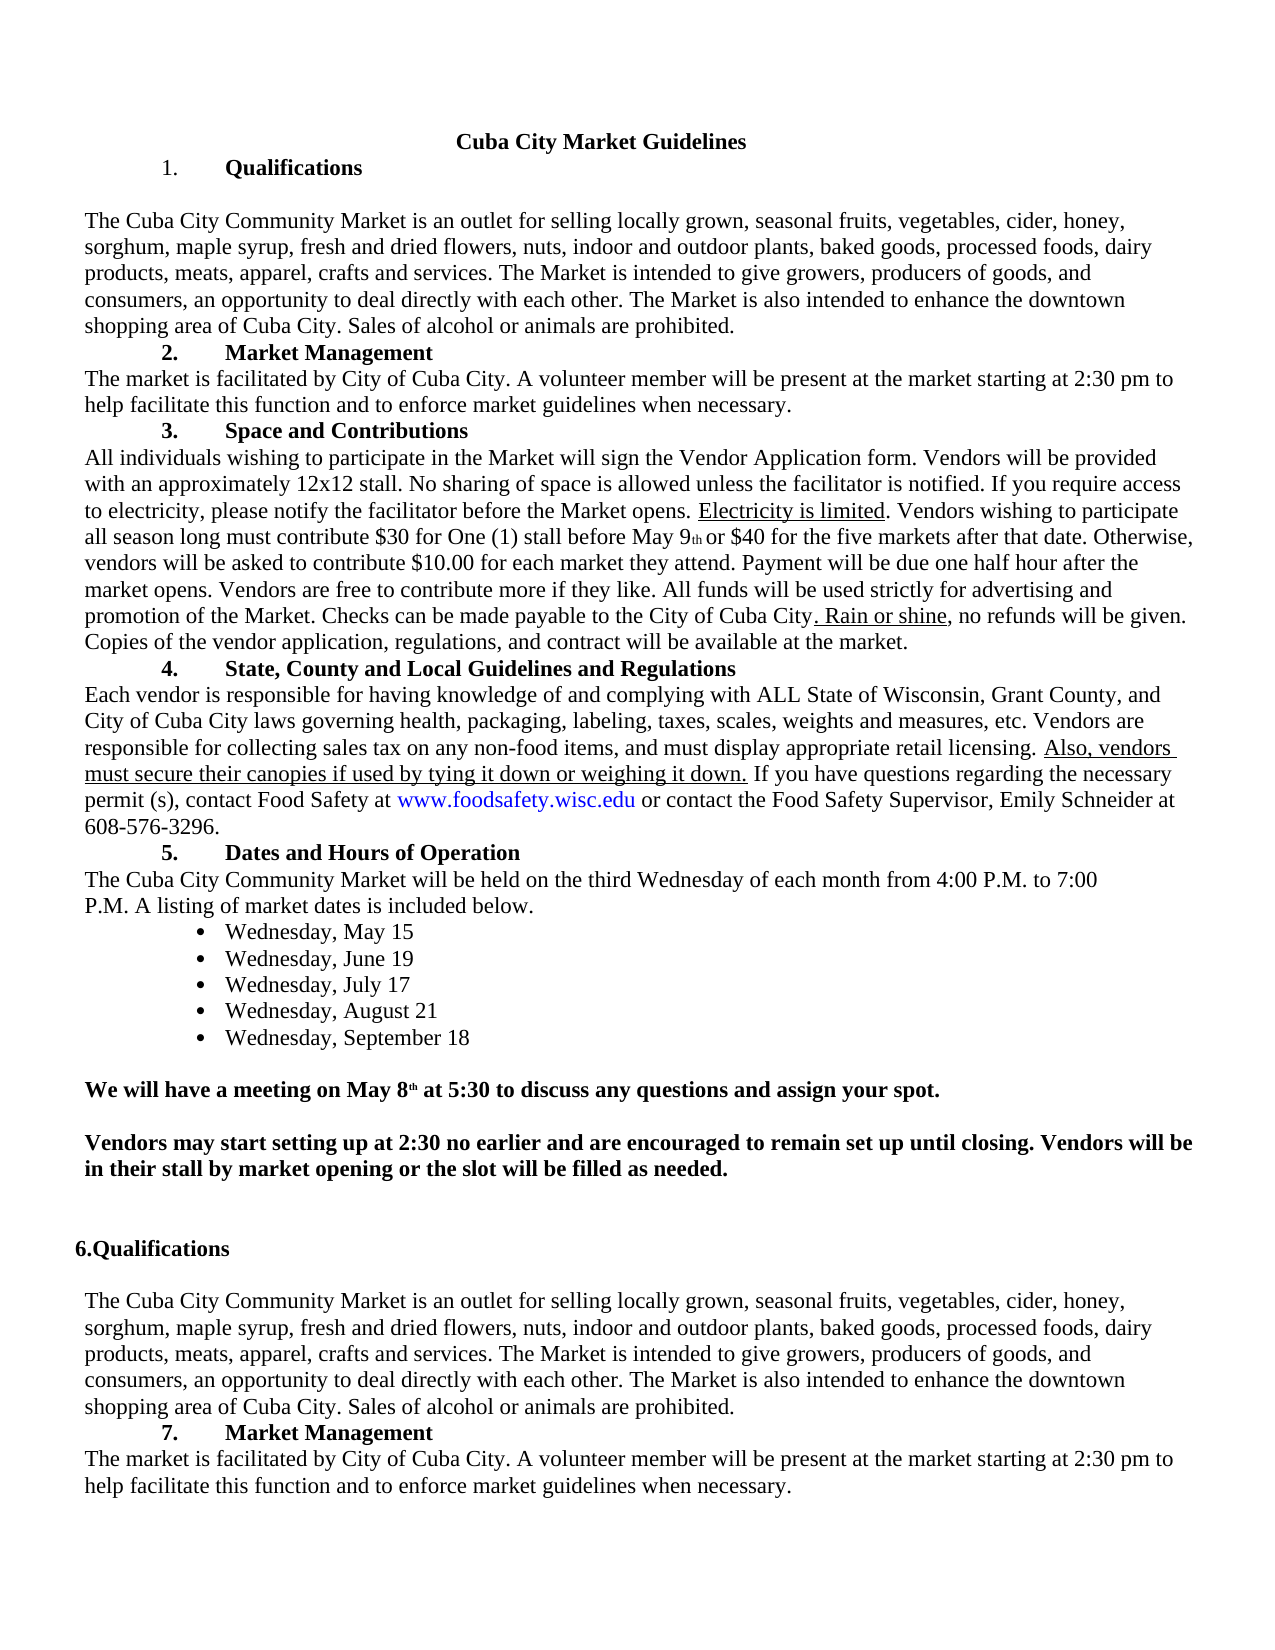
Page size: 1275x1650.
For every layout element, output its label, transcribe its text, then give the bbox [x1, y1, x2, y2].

list Space and Contributions [161, 418, 1200, 444]
text The Cuba City Community Market is an outlet for selling locally grown, seasonal fruits, vegetables, cider, honey, sorghum, maple syrup, fresh and dried flowers, nuts, indoor and outdoor plants, baked goods, processed foods, dairy products, meats, apparel, crafts and services. The Market is intended to give growers, producers of goods, and consumers, an opportunity to deal directly with each other. The Market is also intended to enhance the downtown shopping area of Cuba City. Sales of alcohol or animals are prohibited. [84, 1287, 1200, 1419]
list State, County and Local Guidelines and Regulations [161, 655, 1200, 681]
text The Cuba City Community Market is an outlet for selling locally grown, seasonal fruits, vegetables, cider, honey, sorghum, maple syrup, fresh and dried flowers, nuts, indoor and outdoor plants, baked goods, processed foods, dairy products, meats, apparel, crafts and services. The Market is intended to give growers, producers of goods, and consumers, an opportunity to deal directly with each other. The Market is also intended to enhance the downtown shopping area of Cuba City. Sales of alcohol or animals are prohibited. [84, 207, 1200, 338]
list Wednesday, June 19 [197, 945, 1200, 971]
text The market is facilitated by City of Cuba City. A volunteer member will be present at the market starting at 2:30 pm to help facilitate this function and to enforce market guidelines when necessary. [84, 1445, 1200, 1498]
list Dates and Hours of Operation [161, 839, 1200, 866]
text 6.Qualifications [75, 1234, 1200, 1261]
list Wednesday, May 15 [197, 918, 1200, 945]
text Each vendor is responsible for having knowledge of and complying with ALL State of Wisconsin, Grant County, and City of Cuba City laws governing health, packaging, labeling, taxes, scales, weights and measures, etc. Vendors are responsible for collecting sales tax on any non-food items, and must display appropriate retail licensing. Also, vendors must secure their canopies if used by tying it down or weighing it down. If you have questions regarding the necessary permit (s), contact Food Safety at www.foodsafety.wisc.edu or contact the Food Safety Supervisor, Emily Schneider at 608-576-3296. [84, 681, 1200, 839]
list Wednesday, September 18 [197, 1024, 1200, 1050]
text All individuals wishing to participate in the Market will sign the Vendor Application form. Vendors will be provided with an approximately 12x12 stall. No sharing of space is allowed unless the facilitator is notified. If you require access to electricity, please notify the facilitator before the Market opens. Electricity is limited. Vendors wishing to participate all season long must contribute $30 for One (1) stall before May 9th or $40 for the five markets after that date. Otherwise, vendors will be asked to contribute $10.00 for each market they attend. Payment will be due one half hour after the market opens. Vendors are free to contribute more if they like. All funds will be used strictly for advertising and promotion of the Market. Checks can be made payable to the City of Cuba City. Rain or shine, no refunds will be given. Copies of the vendor application, regulations, and contract will be available at the market. [84, 444, 1197, 655]
list Wednesday, August 21 [197, 997, 1200, 1024]
text We will have a meeting on May 8th at 5:30 to discuss any questions and assign your spot. [84, 1076, 1200, 1103]
text Cuba City Market Guidelines [375, 128, 1200, 154]
text P.M. A listing of market dates is included below. [84, 892, 1200, 918]
text The market is facilitated by City of Cuba City. A volunteer member will be present at the market starting at 2:30 pm to help facilitate this function and to enforce market guidelines when necessary. [84, 365, 1200, 418]
text Vendors may start setting up at 2:30 no earlier and are encouraged to remain set up until closing. Vendors will be in their stall by market opening or the slot will be filled as needed. [84, 1129, 1200, 1182]
list Wednesday, July 17 [197, 971, 1200, 997]
text The Cuba City Community Market will be held on the third Wednesday of each month from 4:00 P.M. to 7:00 [84, 866, 1200, 892]
list Market Management [161, 338, 1200, 365]
list Qualifications [161, 154, 1200, 180]
list Market Management [161, 1419, 1200, 1445]
